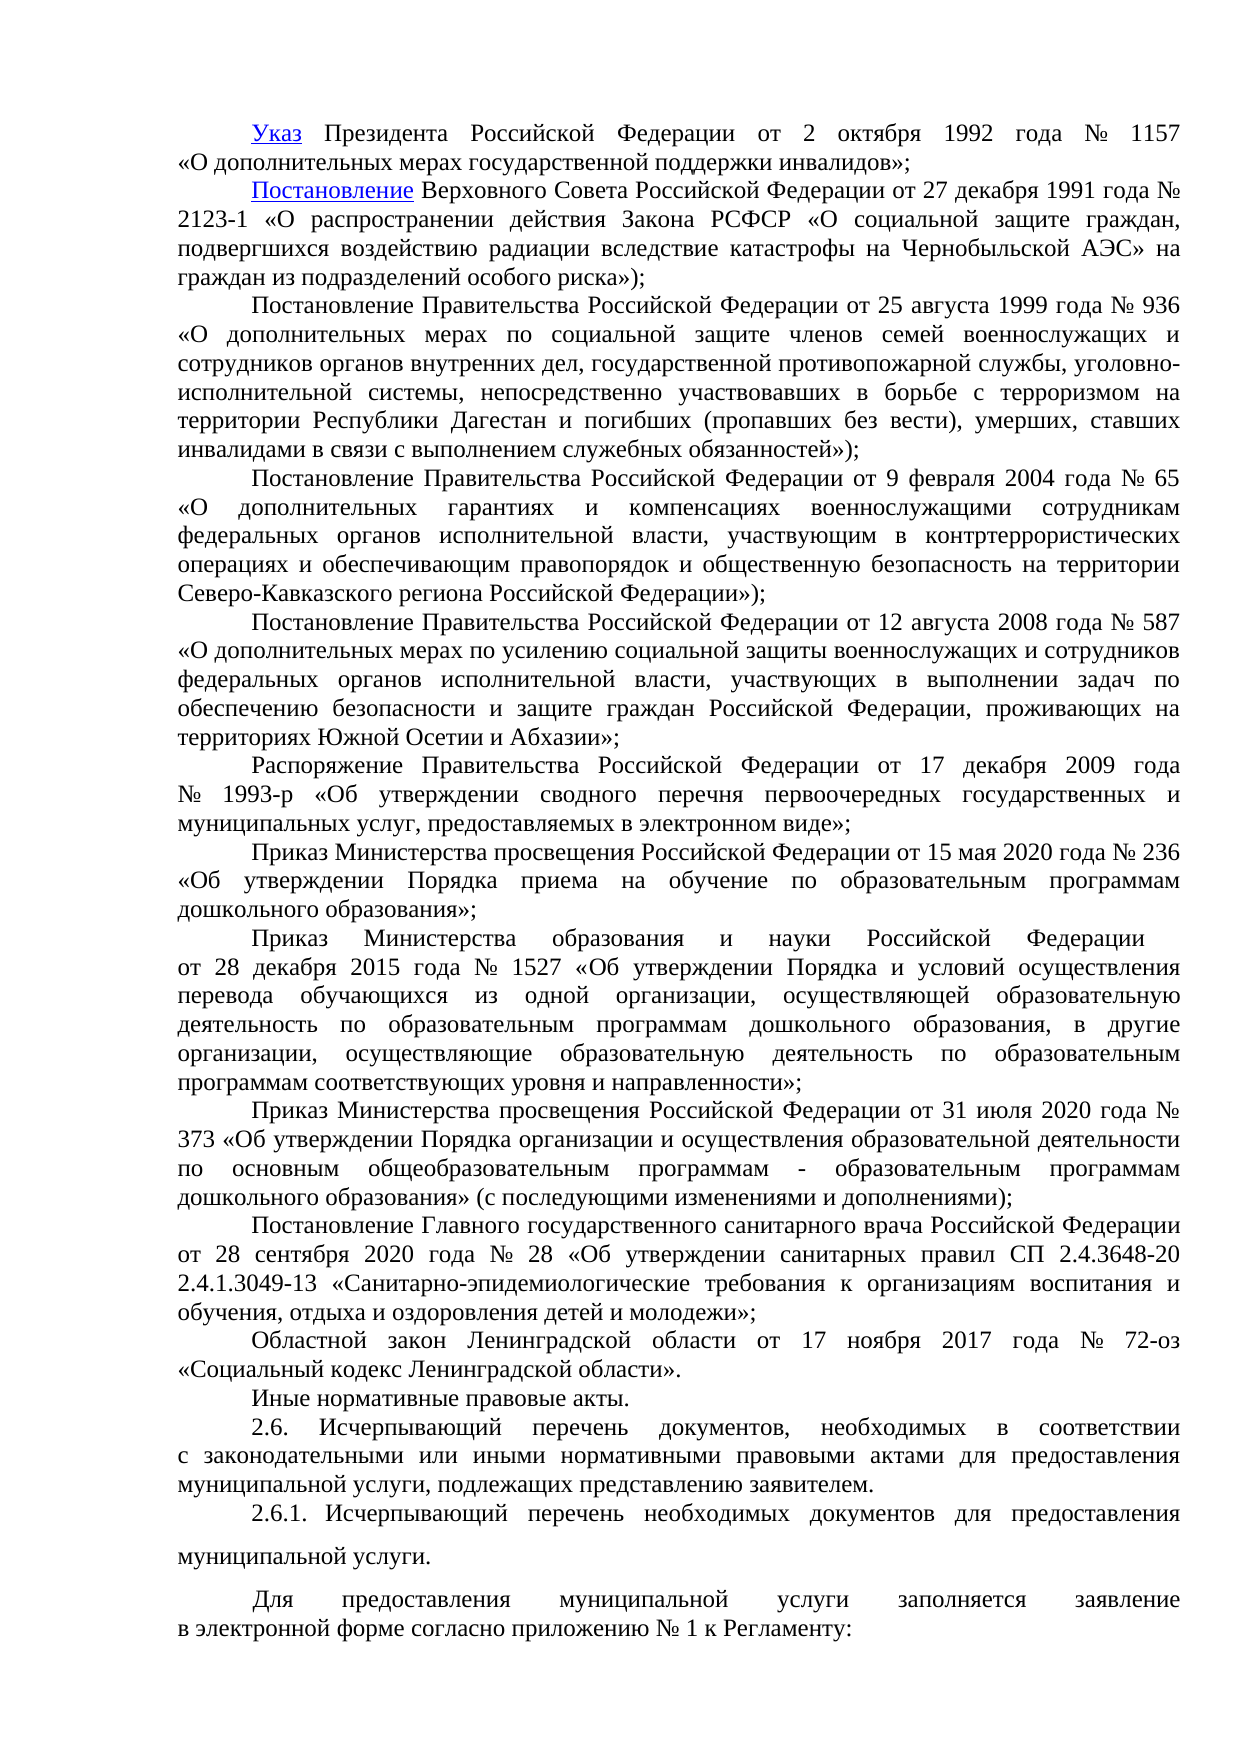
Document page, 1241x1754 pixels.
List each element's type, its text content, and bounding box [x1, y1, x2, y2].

text Указ Президента Российской Федерации от 2 октября 1992 года № 1157 «О дополнительных мерах государственной поддержки инвалидов»; [177, 118, 1181, 176]
text Для предоставления муниципальной услуги заполняется заявление в электронной форме согласно приложению № 1 к Регламенту: [177, 1584, 1181, 1642]
text Распоряжение Правительства Российской Федерации от 17 декабря 2009 года № 1993-р «Об утверждении сводного перечня первоочередных государственных и муниципальных услуг, предоставляемых в электронном виде»; [177, 751, 1181, 837]
text Постановление Верховного Совета Российской Федерации от 27 декабря 1991 года № 2123-1 «О распространении действия Закона РСФСР «О социальной защите граждан, подвергшихся воздействию радиации вследствие катастрофы на Чернобыльской АЭС» на граждан из подразделений особого риска»); [177, 176, 1181, 291]
list Исчерпывающий перечень необходимых документов для предоставления муниципальной услуги. [177, 1498, 1181, 1570]
text Постановление Правительства Российской Федерации от 25 августа 1999 года № 936 «О дополнительных мерах по социальной защите членов семей военнослужащих и сотрудников органов внутренних дел, государственной противопожарной службы, уголовно-исполнительной системы, непосредственно участвовавших в борьбе с терроризмом на территории Республики Дагестан и погибших (пропавших без вести), умерших, ставших инвалидами в связи с выполнением служебных обязанностей»); [177, 291, 1181, 463]
text Постановление Правительства Российской Федерации от 9 февраля 2004 года № 65 «О дополнительных гарантиях и компенсациях военнослужащими сотрудникам федеральных органов исполнительной власти, участвующим в контртеррористических операциях и обеспечивающим правопорядок и общественную безопасность на территории Северо-Кавказского региона Российской Федерации»); [177, 463, 1181, 607]
text Иные нормативные правовые акты. [177, 1383, 1181, 1412]
text Приказ Министерства просвещения Российской Федерации от 15 мая 2020 года № 236 «Об утверждении Порядка приема на обучение по образовательным программам дошкольного образования»; [177, 837, 1181, 923]
text Постановление Главного государственного санитарного врача Российской Федерации от 28 сентября 2020 года № 28 «Об утверждении санитарных правил СП 2.4.3648-20 2.4.1.3049-13 «Санитарно-эпидемиологические требования к организациям воспитания и обучения, отдыха и оздоровления детей и молодежи»; [177, 1211, 1181, 1326]
text 2.6. Исчерпывающий перечень документов, необходимых в соответствии с законодательными или иными нормативными правовыми актами для предоставления муниципальной услуги, подлежащих представлению заявителем. [177, 1412, 1181, 1498]
text Областной закон Ленинградской области от 17 ноября 2017 года № 72-оз «Социальный кодекс Ленинградской области». [177, 1326, 1181, 1383]
text Приказ Министерства просвещения Российской Федерации от 31 июля 2020 года № 373 «Об утверждении Порядка организации и осуществления образовательной деятельности по основным общеобразовательным программам - образовательным программам дошкольного образования» (с последующими изменениями и дополнениями); [177, 1096, 1181, 1211]
text Постановление Правительства Российской Федерации от 12 августа 2008 года № 587 «О дополнительных мерах по усилению социальной защиты военнослужащих и сотрудников федеральных органов исполнительной власти, участвующих в выполнении задач по обеспечению безопасности и защите граждан Российской Федерации, проживающих на территориях Южной Осетии и Абхазии»; [177, 607, 1181, 751]
text Приказ Министерства образования и науки Российской Федерации от 28 декабря 2015 года № 1527 «Об утверждении Порядка и условий осуществления перевода обучающихся из одной организации, осуществляющей образовательную деятельность по образовательным программам дошкольного образования, в другие организации, осуществляющие образовательную деятельность по образовательным программам соответствующих уровня и направленности»; [177, 923, 1181, 1096]
